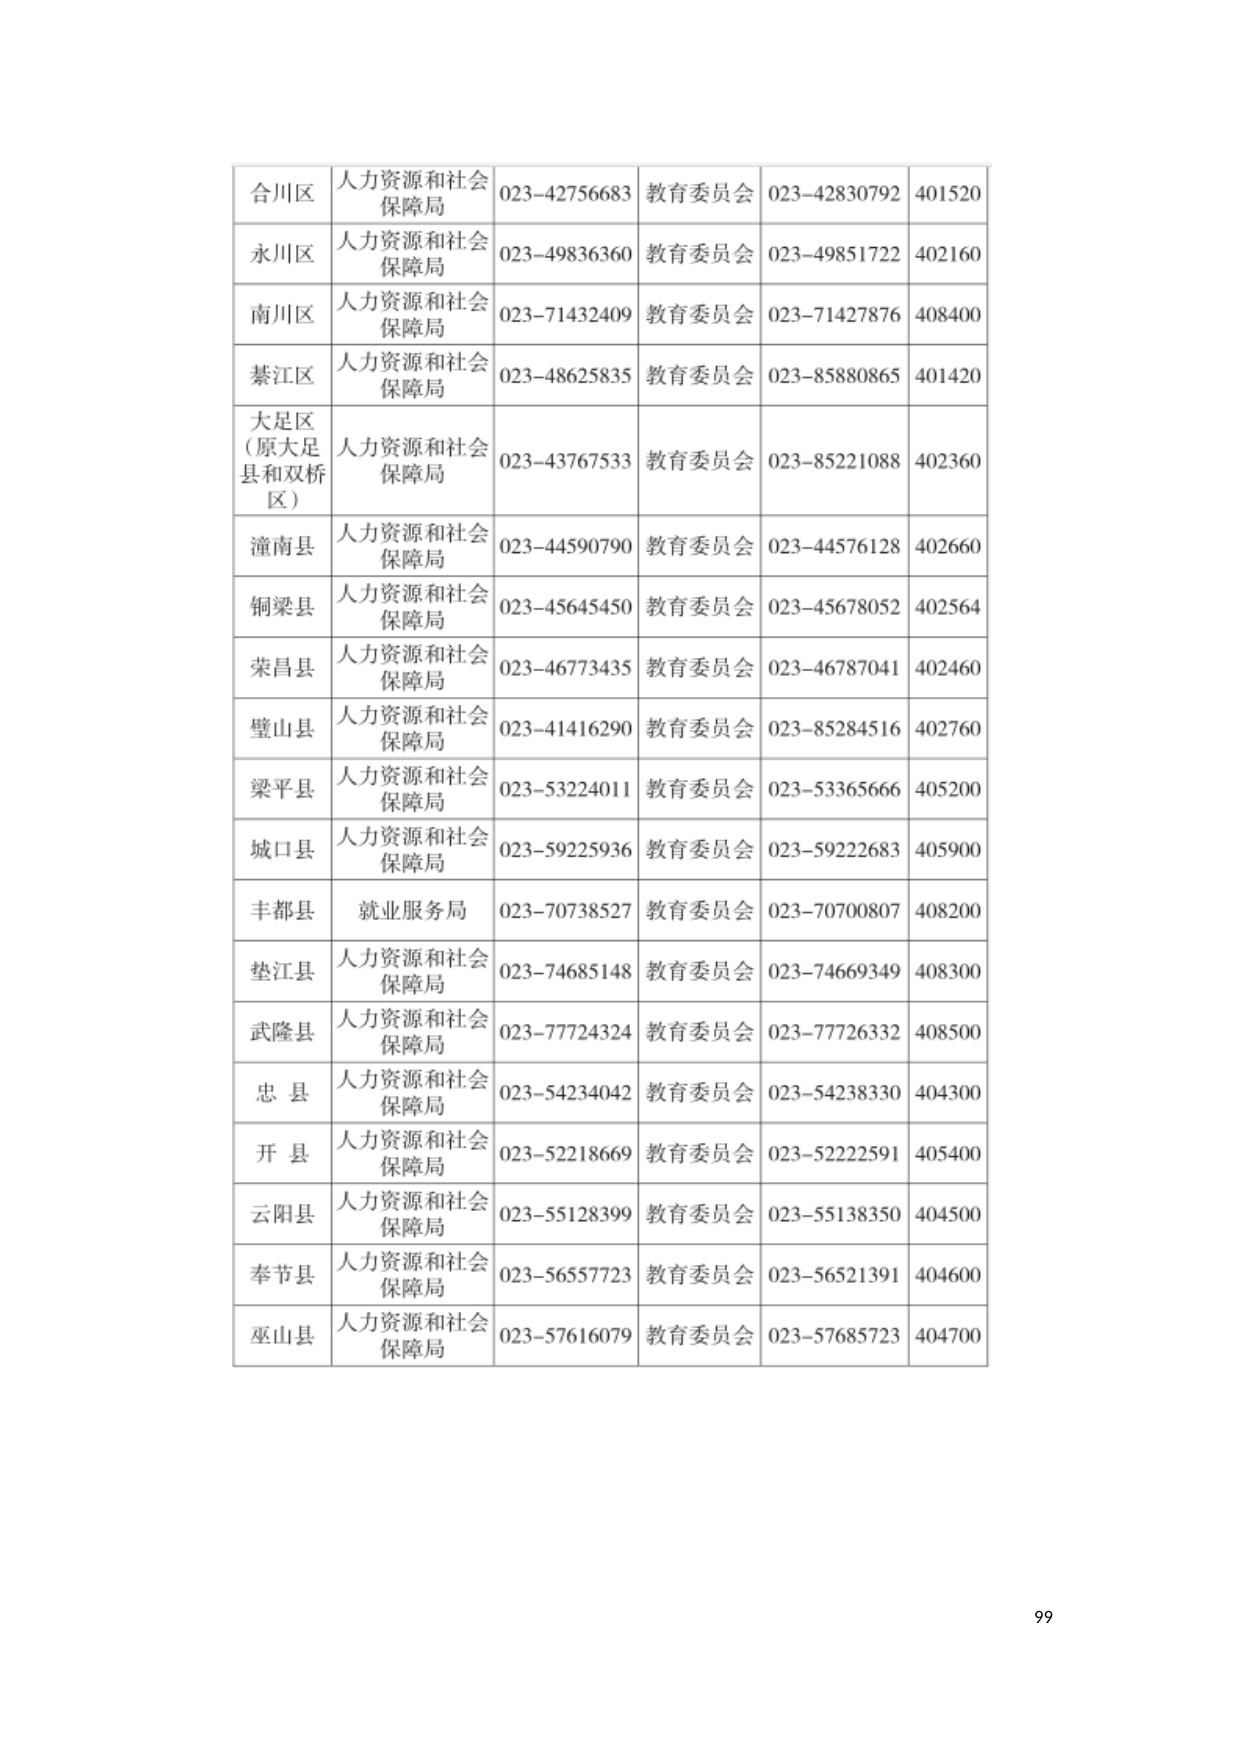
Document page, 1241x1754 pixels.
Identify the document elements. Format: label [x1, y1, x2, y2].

picture [231, 162, 993, 1372]
